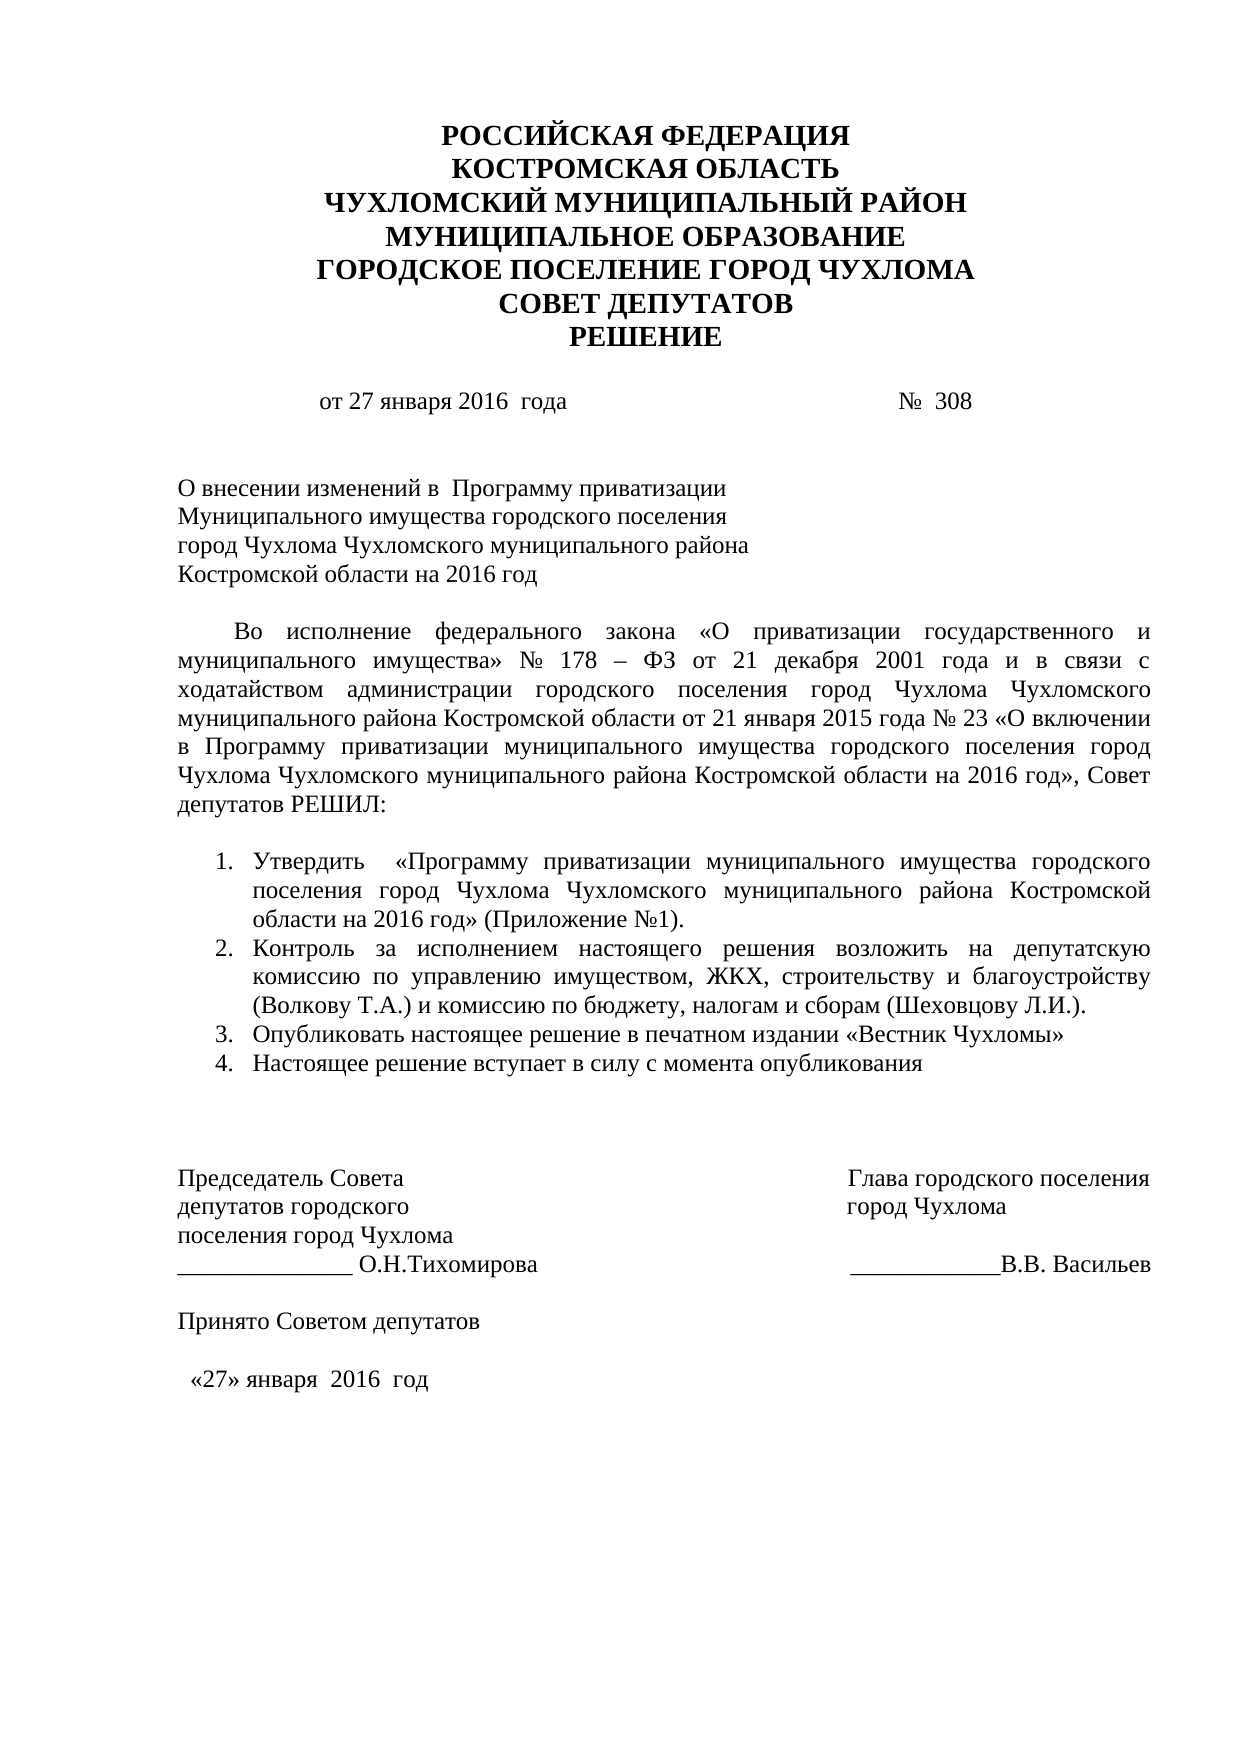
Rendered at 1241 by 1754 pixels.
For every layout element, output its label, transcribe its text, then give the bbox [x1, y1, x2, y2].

list Утвердить «Программу приватизации муниципального имущества городского поселения город Чухлома Чухломского муниципального района Костромской области на 2016 год» (Приложение №1). [215, 846, 1152, 933]
text РОССИЙСКАЯ ФЕДЕРАЦИЯ КОСТРОМСКАЯ ОБЛАСТЬ ЧУХЛОМСКИЙ МУНИЦИПАЛЬНЫЙ РАЙОН [140, 118, 1152, 219]
text РЕШЕНИЕ [140, 319, 1152, 353]
text «27» января 2016 год [177, 1364, 1152, 1393]
text депутатов городского город Чухлома [177, 1191, 1152, 1220]
text от 27 января 2016 года № 308 [140, 386, 1152, 415]
text ______________ О.Н.Тихомирова ____________В.В. Васильев [177, 1249, 1152, 1278]
text О внесении изменений в Программу приватизации [177, 473, 1152, 501]
text Во исполнение федерального закона «О приватизации государственного и муниципального имущества» № 178 – ФЗ от 21 декабря 2001 года и в связи с ходатайством администрации городского поселения город Чухлома Чухломского муниципального района Костромской области от 21 января 2015 года № 23 «О включении в Программу приватизации муниципального имущества городского поселения город Чухлома Чухломского муниципального района Костромской области на 2016 год», Совет депутатов РЕШИЛ: [177, 616, 1152, 818]
text Принято Советом депутатов [177, 1306, 1152, 1335]
text Муниципального имущества городского поселения [177, 501, 1152, 530]
list Настоящее решение вступает в силу с момента опубликования [215, 1048, 1152, 1076]
list Опубликовать настоящее решение в печатном издании «Вестник Чухломы» [215, 1019, 1152, 1048]
text МУНИЦИПАЛЬНОЕ ОБРАЗОВАНИЕ ГОРОДСКОЕ ПОСЕЛЕНИЕ ГОРОД ЧУХЛОМА СОВЕТ ДЕПУТАТОВ [140, 219, 1152, 319]
text поселения город Чухлома [177, 1220, 1152, 1249]
text Председатель Совета Глава городского поселения [177, 1163, 1152, 1191]
text город Чухлома Чухломского муниципального района [177, 530, 1152, 559]
text Костромской области на 2016 год [177, 559, 1152, 588]
list Контроль за исполнением настоящего решения возложить на депутатскую комиссию по управлению имуществом, ЖКХ, строительству и благоустройству (Волкову Т.А.) и комиссию по бюджету, налогам и сборам (Шеховцову Л.И.). [215, 933, 1152, 1019]
